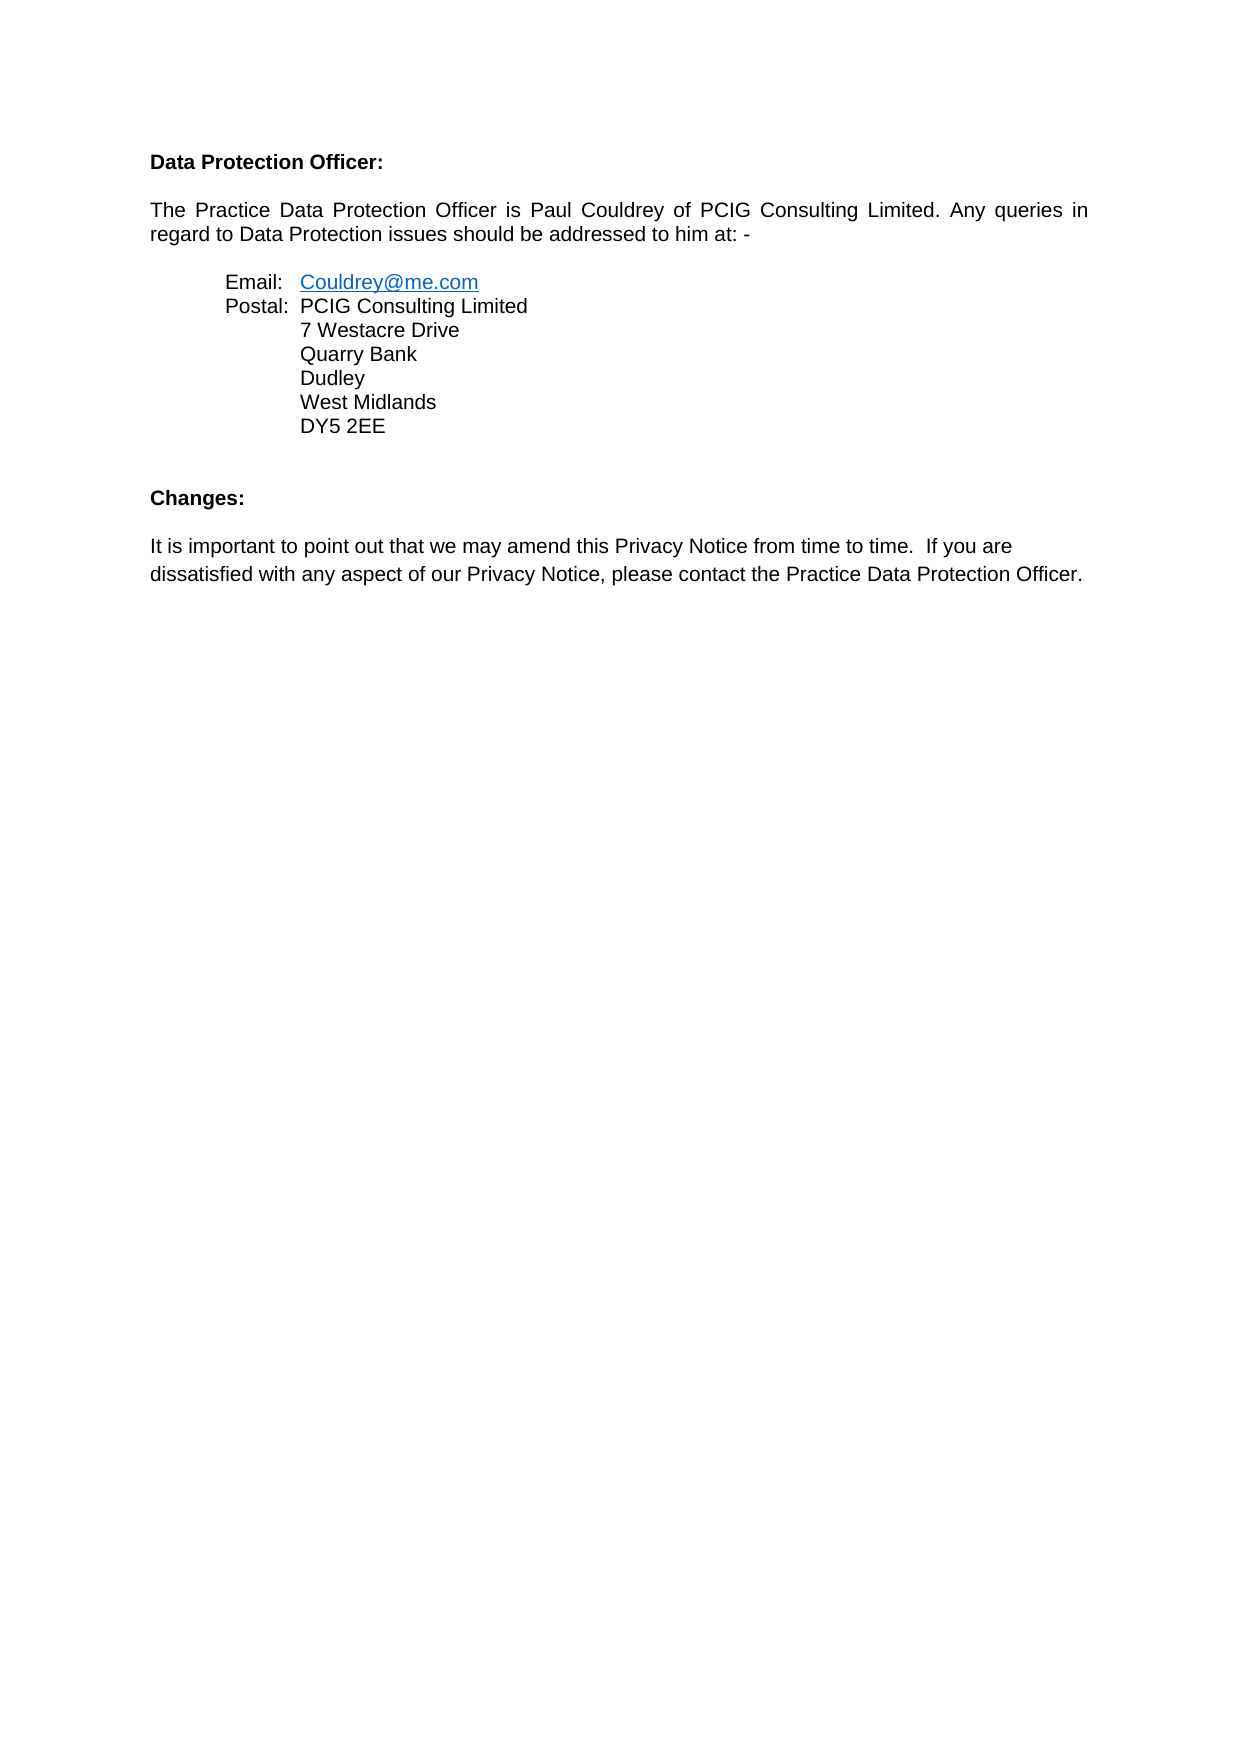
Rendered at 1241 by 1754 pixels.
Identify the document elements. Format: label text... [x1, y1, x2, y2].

text Postal: PCIG Consulting Limited [150, 294, 1090, 318]
text Quarry Bank [150, 342, 1090, 366]
text It is important to point out that we may amend this Privacy Notice from time to time. If you are dissatisfied with any aspect of our Privacy Notice, please contact the Practice Data Protection Officer. [150, 534, 1090, 586]
text Email: Couldrey@me.com [150, 270, 1090, 294]
text Dudley [150, 366, 1090, 389]
text Data Protection Officer: [150, 150, 1090, 174]
text The Practice Data Protection Officer is Paul Couldrey of PCIG Consulting Limited. Any queries in regard to Data Protection issues should be addressed to him at: - [150, 198, 1090, 246]
text 7 Westacre Drive [150, 318, 1090, 342]
text Changes: [150, 486, 1090, 510]
text DY5 2EE [150, 413, 1090, 437]
text West Midlands [150, 389, 1090, 413]
